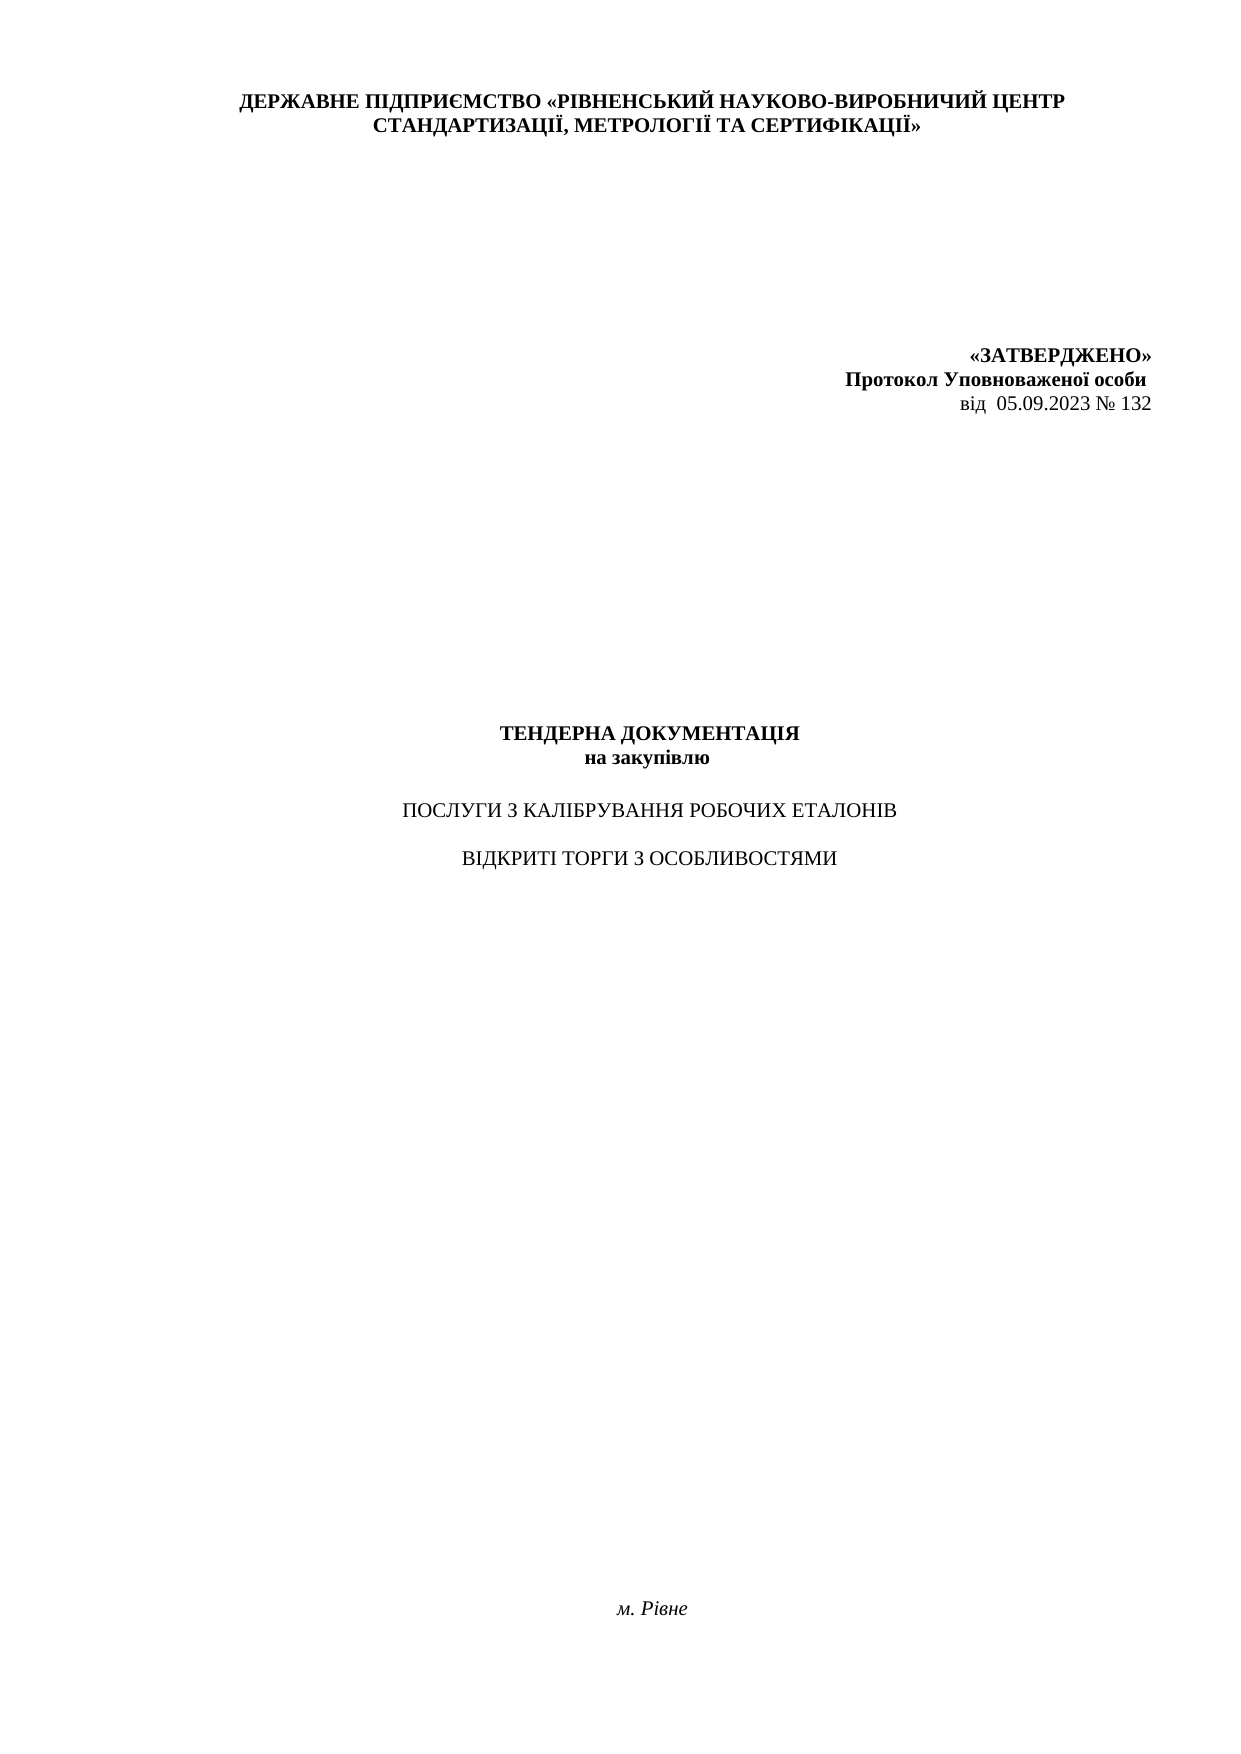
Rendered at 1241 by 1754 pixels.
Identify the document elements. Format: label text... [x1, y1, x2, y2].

text ДЕРЖАВНЕ ПІДПРИЄМСТВО «РІВНЕНСЬКИЙ НАУКОВО-ВИРОБНИЧИЙ ЦЕНТР СТАНДАРТИЗАЦІЇ, МЕТРОЛОГІЇ ТА СЕРТИФІКАЦІЇ» [148, 88, 1152, 137]
text на закупівлю [148, 745, 1152, 769]
text «ЗАТВЕРДЖЕНО» [0, 343, 1152, 367]
text ПОСЛУГИ З КАЛІБРУВАННЯ РОБОЧИХ ЕТАЛОНІВ [148, 798, 1152, 822]
text ВІДКРИТІ ТОРГИ З ОСОБЛИВОСТЯМИ [148, 846, 1152, 870]
text м. Рівне [148, 1596, 1152, 1620]
text ТЕНДЕРНА ДОКУМЕНТАЦІЯ [148, 721, 1152, 745]
text Протокол Уповноваженої особи [0, 367, 1152, 391]
text від 05.09.2023 № 132 [148, 391, 1152, 415]
